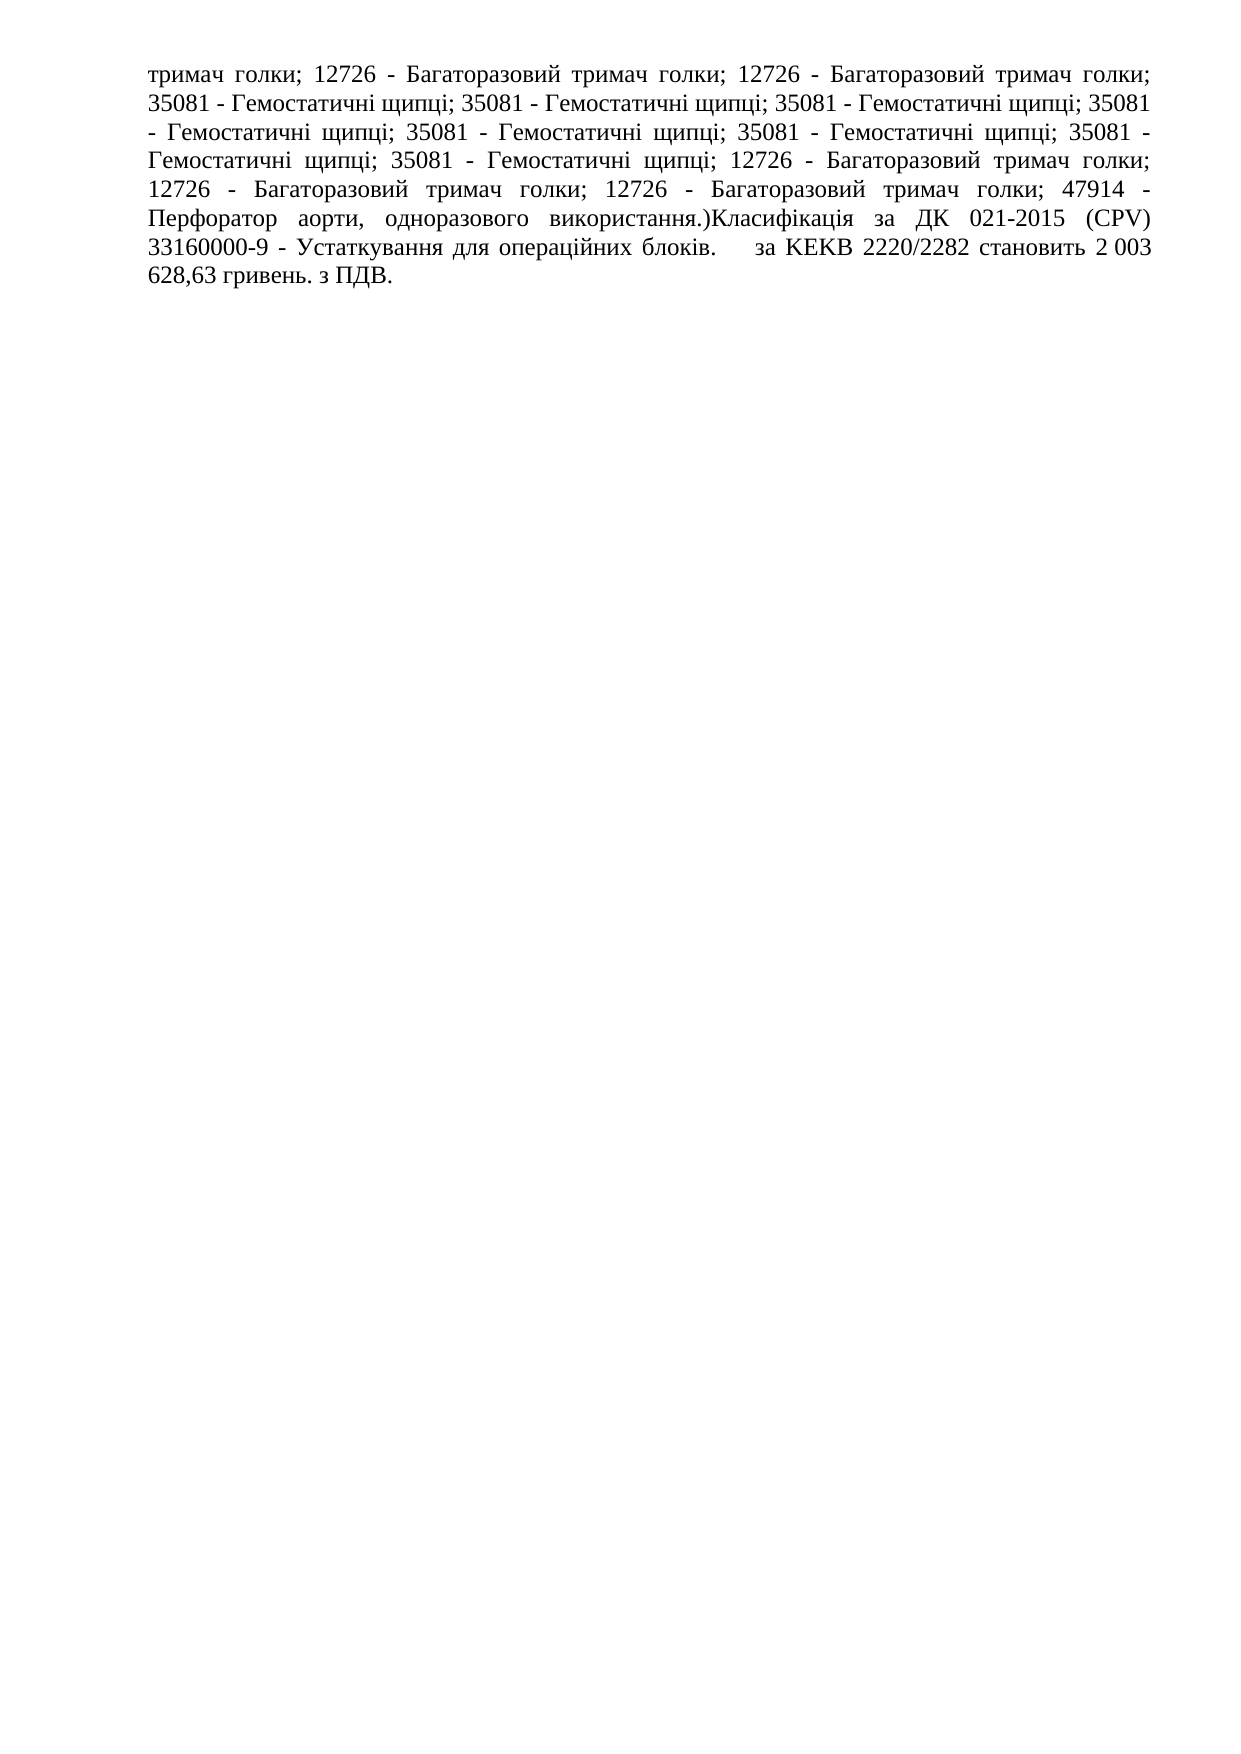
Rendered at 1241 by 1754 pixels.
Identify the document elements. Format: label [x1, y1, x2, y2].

text [148, 59, 1152, 289]
